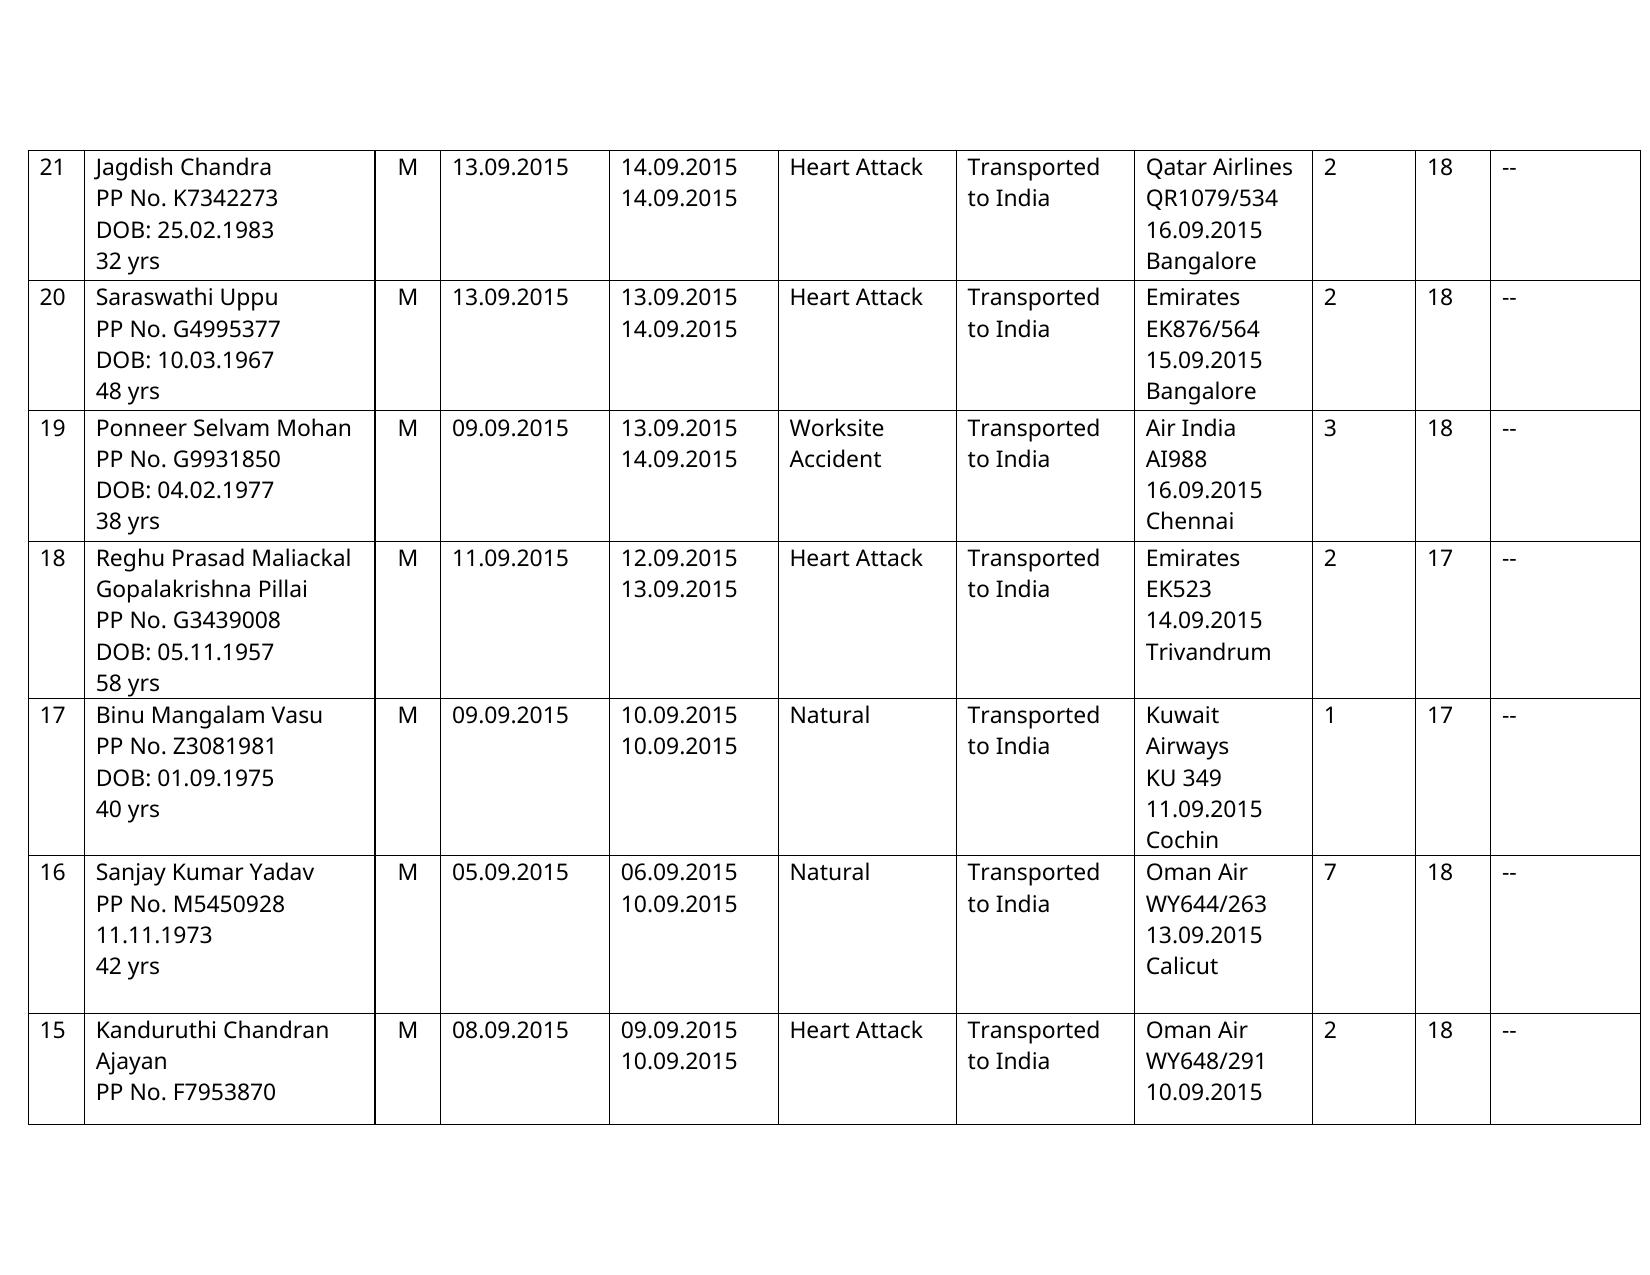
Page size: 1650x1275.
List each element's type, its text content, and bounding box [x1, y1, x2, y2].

table_cell Transported to India [957, 699, 1134, 855]
table_cell 1 [1313, 699, 1415, 855]
table_cell 18 [1416, 411, 1490, 541]
table_cell Heart Attack [779, 151, 956, 280]
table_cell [957, 1014, 1134, 1124]
table_cell 15 [29, 1014, 84, 1124]
table_cell 18 [1416, 281, 1490, 410]
table_cell 2 [1313, 1014, 1415, 1124]
table_cell Oman Air WY644/263 13.09.2015 Calicut [1135, 856, 1312, 1012]
table_cell Kuwait Airways KU 349 11.09.2015 Cochin [1135, 699, 1312, 855]
table_cell M [376, 411, 440, 541]
table_cell Binu Mangalam Vasu PP No. Z3081981 DOB: 01.09.1975 40 yrs [85, 699, 374, 855]
table_cell Emirates EK876/564 15.09.2015 Bangalore [1135, 281, 1312, 410]
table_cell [957, 151, 1134, 280]
table_cell 18 [1416, 856, 1490, 1012]
table_cell Worksite Accident [779, 411, 956, 541]
table_cell 09.09.2015 [441, 411, 609, 541]
table_cell 13.09.2015 [441, 151, 609, 280]
table_cell M [376, 699, 440, 855]
table_cell Heart Attack [779, 1014, 956, 1124]
table_cell 20 [29, 281, 84, 410]
table_cell 05.09.2015 [441, 856, 609, 1012]
table_cell 09.09.2015 [441, 699, 609, 855]
table_cell 06.09.2015 10.09.2015 [610, 856, 778, 1012]
table_cell Qatar Airlines QR1079/534 16.09.2015 Bangalore [1135, 151, 1312, 280]
table_cell Heart Attack [779, 281, 956, 410]
table_cell -- [1491, 411, 1640, 541]
table_cell Heart Attack [779, 542, 956, 698]
table_cell 21 [29, 151, 84, 280]
table_cell 19 [29, 411, 84, 541]
table_cell 18 [29, 542, 84, 698]
table_cell 2 [1313, 281, 1415, 410]
table_cell 11.09.2015 [441, 542, 609, 698]
table_cell -- [1491, 1014, 1640, 1124]
table_cell 13.09.2015 [441, 281, 609, 410]
table_cell M [376, 542, 440, 698]
table_cell 12.09.2015 13.09.2015 [610, 542, 778, 698]
table_cell 18 [1416, 151, 1490, 280]
table_cell Natural [779, 699, 956, 855]
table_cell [1135, 1014, 1312, 1124]
table_cell M [376, 281, 440, 410]
table_cell -- [1491, 856, 1640, 1012]
table_cell 2 [1313, 542, 1415, 698]
table_cell 3 [1313, 411, 1415, 541]
table_cell 08.09.2015 [441, 1014, 609, 1124]
table_cell -- [1491, 699, 1640, 855]
table_cell Emirates EK523 14.09.2015 Trivandrum [1135, 542, 1312, 698]
table_cell M [376, 151, 440, 280]
table_cell 13.09.2015 14.09.2015 [610, 411, 778, 541]
table_cell 2 [1313, 151, 1415, 280]
table_cell Natural [779, 856, 956, 1012]
table_cell 16 [29, 856, 84, 1012]
table_cell 7 [1313, 856, 1415, 1012]
table_cell Air India AI988 16.09.2015 Chennai [1135, 411, 1312, 541]
table_cell 17 [29, 699, 84, 855]
table_cell 14.09.2015 14.09.2015 [610, 151, 778, 280]
table_cell 10.09.2015 10.09.2015 [610, 699, 778, 855]
table_cell Reghu Prasad Maliackal Gopalakrishna Pillai PP No. G3439008 DOB: 05.11.1957 58 yrs [85, 542, 374, 698]
table_cell Transported to India [957, 856, 1134, 1012]
table_cell 17 [1416, 542, 1490, 698]
table_cell 18 [1416, 1014, 1490, 1124]
table_cell 17 [1416, 699, 1490, 855]
table_cell 13.09.2015 14.09.2015 [610, 281, 778, 410]
table_cell -- [1491, 542, 1640, 698]
table_cell Jagdish Chandra PP No. K7342273 DOB: 25.02.1983 32 yrs [85, 151, 374, 280]
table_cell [610, 1014, 778, 1124]
table_cell M [376, 856, 440, 1012]
table_cell M [376, 1014, 440, 1124]
table_cell Ponneer Selvam Mohan PP No. G9931850 DOB: 04.02.1977 38 yrs [85, 411, 374, 541]
table_cell Saraswathi Uppu PP No. G4995377 DOB: 10.03.1967 48 yrs [85, 281, 374, 410]
table_cell Transported to India [957, 542, 1134, 698]
table_cell Transported to India [957, 281, 1134, 410]
table_cell -- [1491, 151, 1640, 280]
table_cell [85, 1014, 374, 1124]
table_cell Transported to India [957, 411, 1134, 541]
table_cell Sanjay Kumar Yadav PP No. M5450928 11.11.1973 42 yrs [85, 856, 374, 1012]
table_cell -- [1491, 281, 1640, 410]
